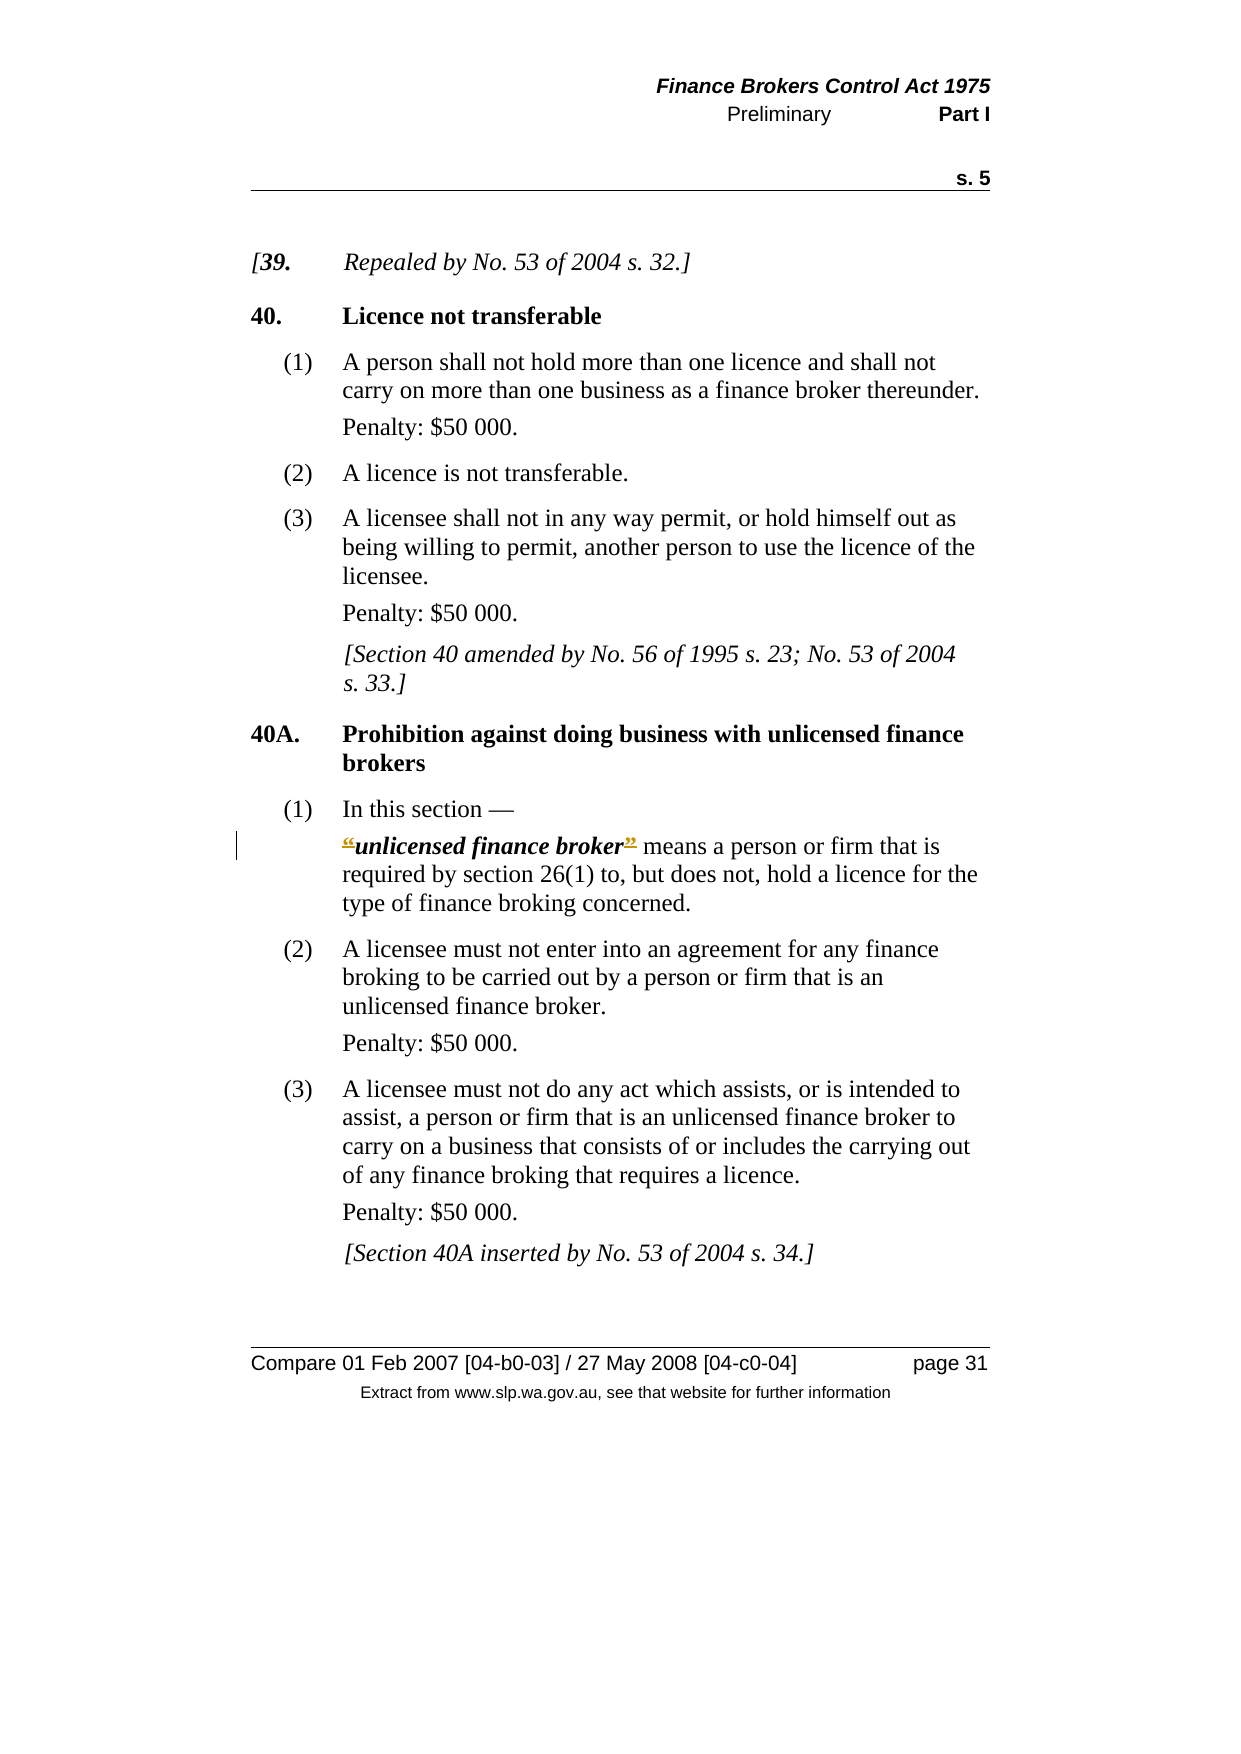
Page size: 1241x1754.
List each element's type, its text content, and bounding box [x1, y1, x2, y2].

text Penalty: $50 000. [251, 1028, 990, 1057]
subtitle 40A. Prohibition against doing business with unlicensed finance brokers [251, 719, 990, 777]
text (3) A licensee must not do any act which assists, or is intended to assist, a person or firm that is an unlicensed finance broker to carry on a business that consists of or includes the carrying out of any finance broking that requires a licence. [251, 1074, 990, 1189]
text [Section 40 amended by No. 56 of 1995 s. 23; No. 53 of 2004 s. 33.] [251, 639, 990, 697]
text [Section 40A inserted by No. 53 of 2004 s. 34.] [251, 1238, 990, 1267]
text [39. Repealed by No. 53 of 2004 s. 32.] [251, 247, 990, 276]
text Penalty: $50 000. [251, 1197, 990, 1226]
text (1) A person shall not hold more than one licence and shall not carry on more than one business as a finance broker thereunder. [251, 347, 990, 404]
subtitle 40. Licence not transferable [251, 301, 990, 330]
text (3) A licensee shall not in any way permit, or hold himself out as being willing to permit, another person to use the licence of the licensee. [251, 503, 990, 589]
text (1) In this section — [251, 794, 990, 822]
text Penalty: $50 000. [251, 598, 990, 627]
text (2) A licensee must not enter into an agreement for any finance broking to be carried out by a person or firm that is an unlicensed finance broker. [251, 934, 990, 1020]
text (2) A licence is not transferable. [251, 458, 990, 487]
text unlicensed finance broker means a person or firm that is required by section 26(1) to, but does not, hold a licence for the type of finance broking concerned. [251, 831, 990, 917]
text Penalty: $50 000. [251, 412, 990, 441]
